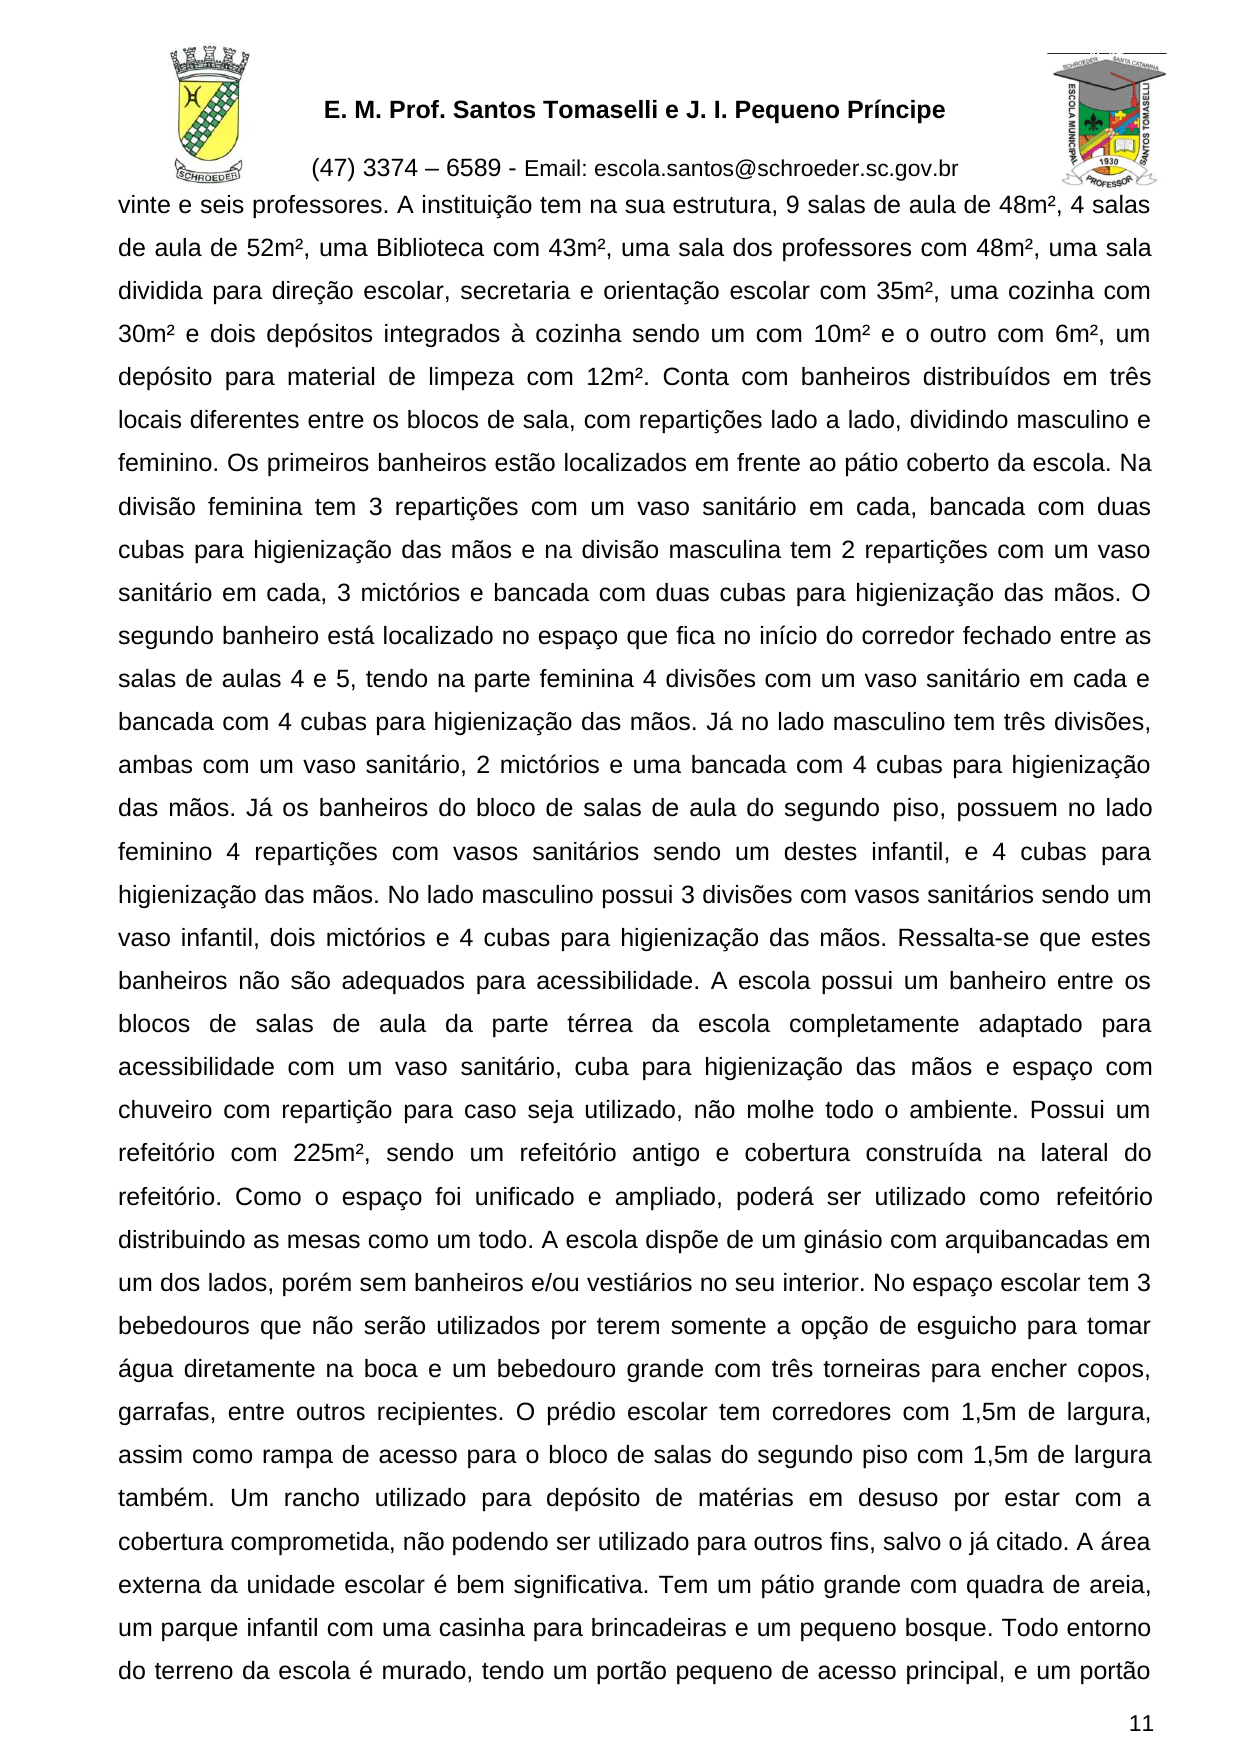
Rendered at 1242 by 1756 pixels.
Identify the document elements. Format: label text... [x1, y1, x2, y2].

picture [1047, 53, 1167, 191]
picture [168, 42, 250, 184]
